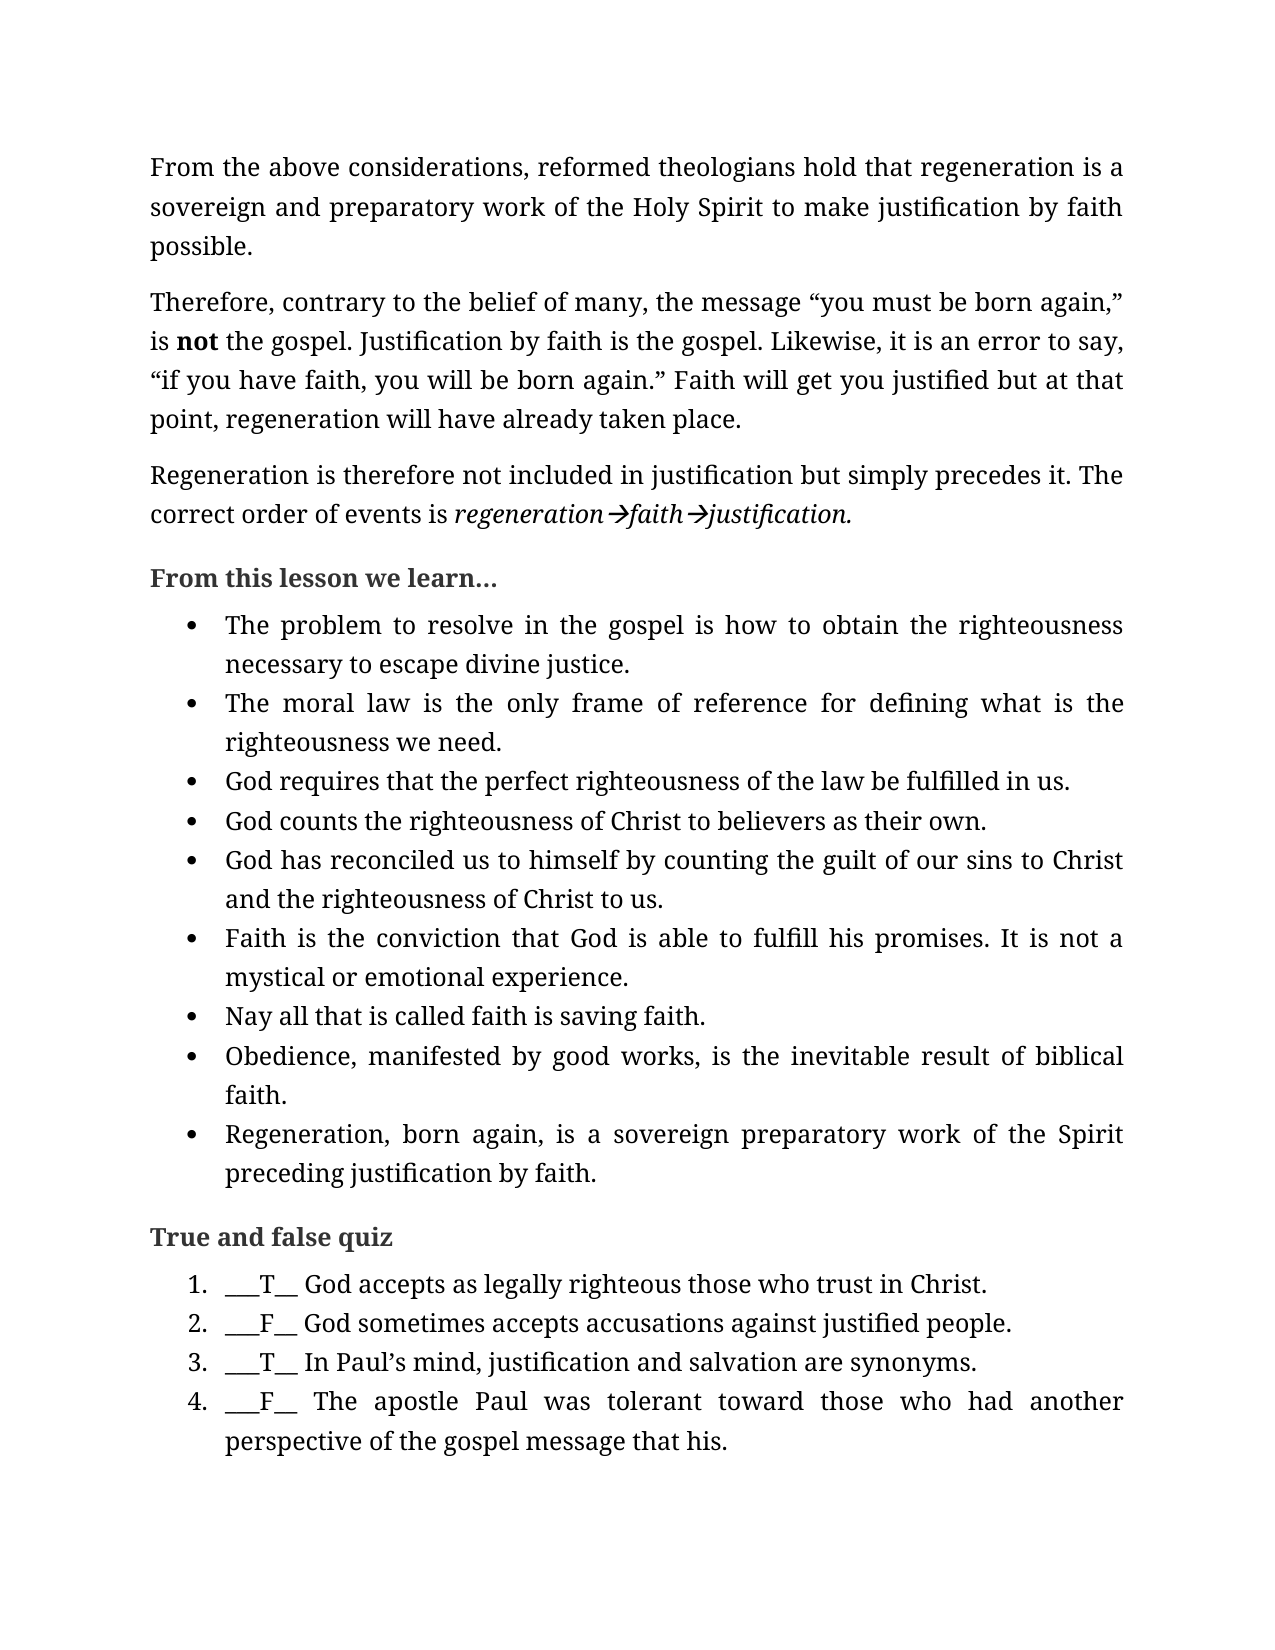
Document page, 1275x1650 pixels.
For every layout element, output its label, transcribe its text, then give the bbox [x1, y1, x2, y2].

text Regeneration is therefore not included in justification but simply precedes it. The correct order of events is regenerationfaithjustification. [150, 457, 1125, 531]
list The problem to resolve in the gospel is how to obtain the righteousness necessary to escape divine justice. [187, 607, 1125, 681]
subtitle From this lesson we learn… [150, 561, 1125, 595]
list God counts the righteousness of Christ to believers as their own. [187, 803, 1125, 837]
list The moral law is the only frame of reference for defining what is the righteousness we need. [187, 686, 1125, 759]
subtitle True and false quiz [150, 1220, 1125, 1254]
list Faith is the conviction that God is able to fulfill his promises. It is not a mystical or emotional experience. [187, 921, 1125, 994]
list Obedience, manifested by good works, is the inevitable result of biblical faith. [187, 1038, 1125, 1111]
list ___F__ God sometimes accepts accusations against justified people. [187, 1306, 1125, 1340]
list Nay all that is called faith is saving faith. [187, 999, 1125, 1033]
list Regeneration, born again, is a sovereign preparatory work of the Spirit preceding justification by faith. [187, 1117, 1125, 1190]
text Therefore, contrary to the belief of many, the message “you must be born again,” is not the gospel. Justification by faith is the gospel. Likewise, it is an error to say, “if you have faith, you will be born again.” Faith will get you justified but at that point, regeneration will have already taken place. [150, 284, 1125, 436]
text From the above considerations, reformed theologians hold that regeneration is a sovereign and preparatory work of the Holy Spirit to make justification by faith possible. [150, 150, 1125, 262]
list ___T__ God accepts as legally righteous those who trust in Christ. [187, 1266, 1125, 1301]
list God has reconciled us to himself by counting the guilt of our sins to Christ and the righteousness of Christ to us. [187, 842, 1125, 916]
list ___T__ In Paul’s mind, justification and salvation are synonyms. [187, 1345, 1125, 1379]
list ___F__ The apostle Paul was tolerant toward those who had another perspective of the gospel message that his. [187, 1384, 1125, 1457]
list God requires that the perfect righteousness of the law be fulfilled in us. [187, 764, 1125, 798]
